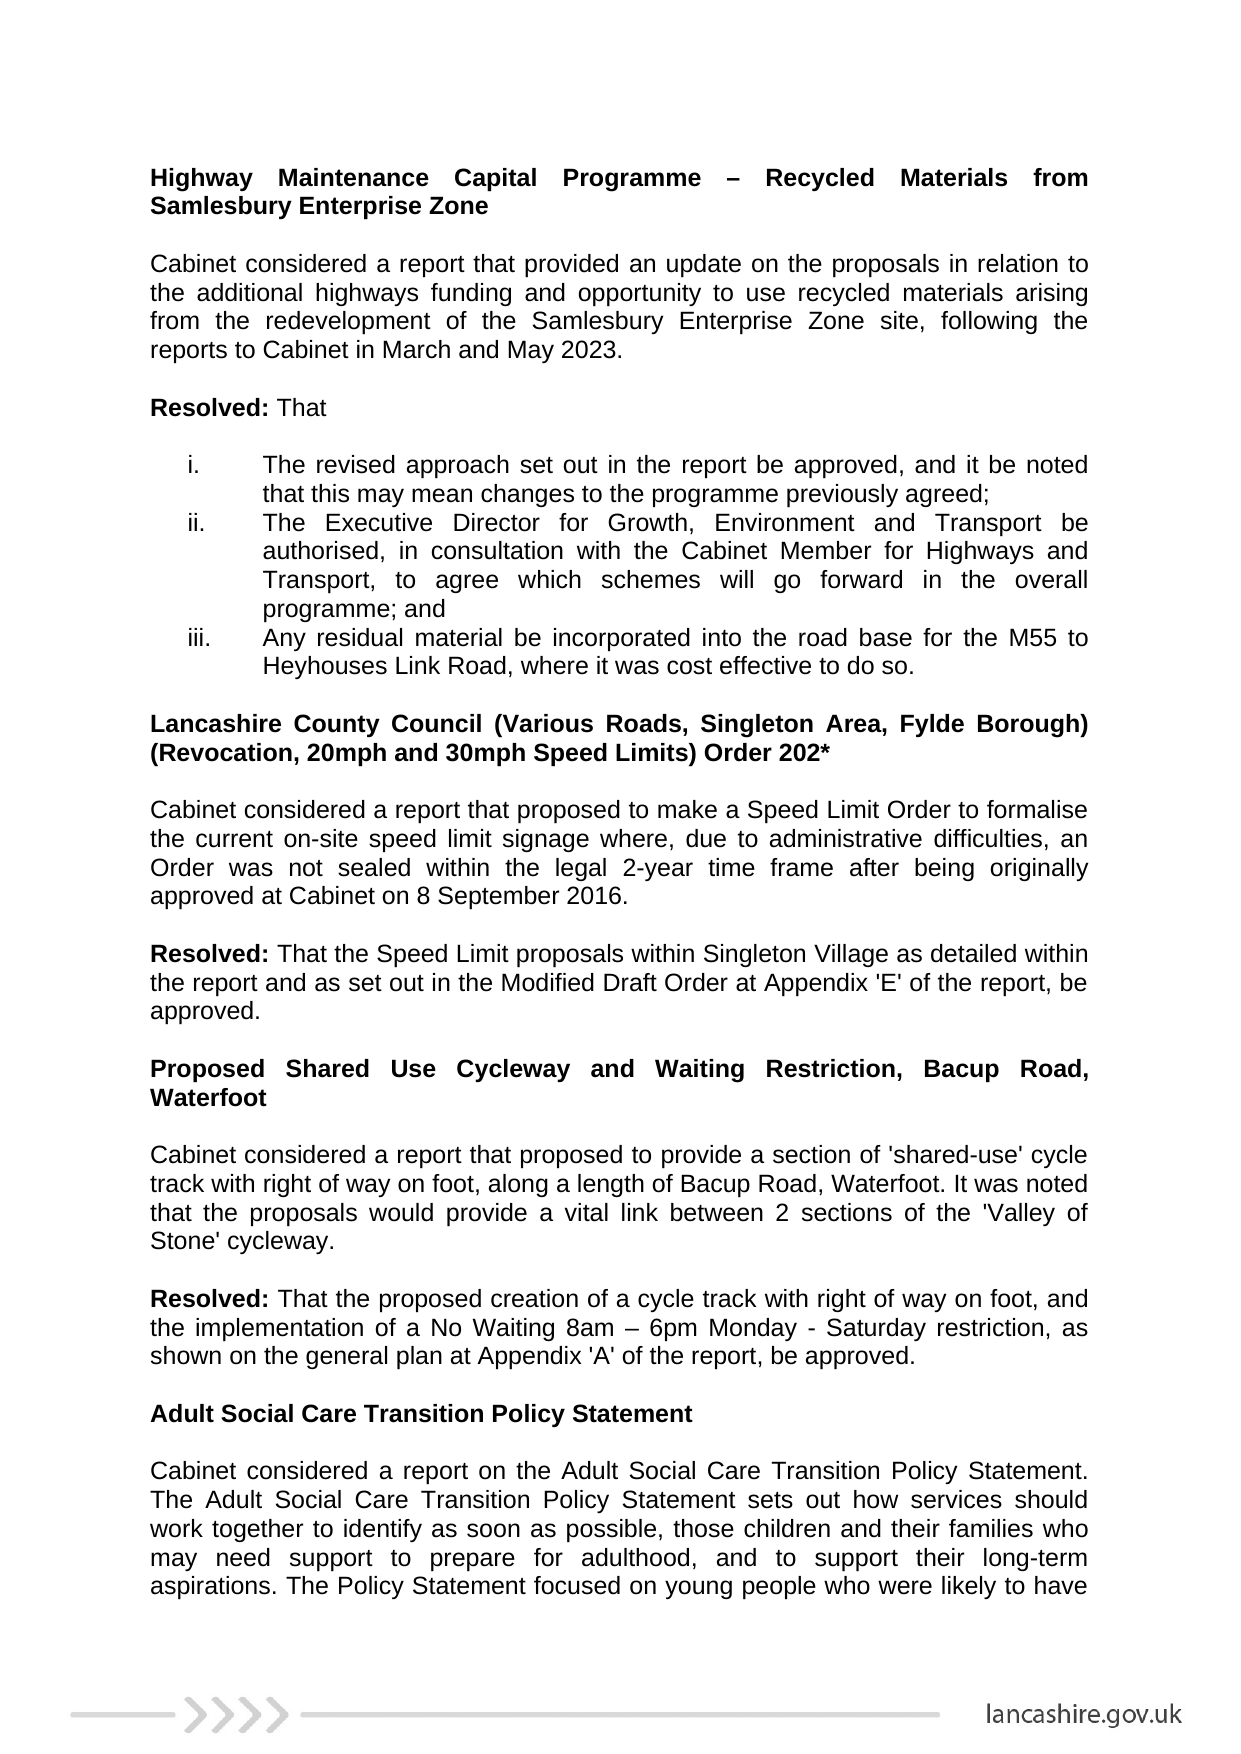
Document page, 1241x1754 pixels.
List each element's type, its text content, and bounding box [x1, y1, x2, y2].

text Resolved: That the Speed Limit proposals within Singleton Village as detailed within the report and as set out in the Modified Draft Order at Appendix 'E' of the report, be approved. [150, 939, 1090, 1025]
text Cabinet considered a report that provided an update on the proposals in relation to the additional highways funding and opportunity to use recycled materials arising from the redevelopment of the Samlesbury Enterprise Zone site, following the reports to Cabinet in March and May 2023. [150, 249, 1090, 364]
picture [11, 1674, 1241, 1754]
text Resolved: That the proposed creation of a cycle track with right of way on foot, and the implementation of a No Waiting 8am – 6pm Monday - Saturday restriction, as shown on the general plan at Appendix 'A' of the report, be approved. [150, 1284, 1090, 1370]
list The Executive Director for Growth, Environment and Transport be authorised, in consultation with the Cabinet Member for Highways and Transport, to agree which schemes will go forward in the overall programme; and [187, 507, 1090, 622]
text Proposed Shared Use Cycleway and Waiting Restriction, Bacup Road, Waterfoot [150, 1054, 1090, 1111]
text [150, 1456, 1090, 1600]
text Cabinet considered a report that proposed to make a Speed Limit Order to formalise the current on-site speed limit signage where, due to administrative difficulties, an Order was not sealed within the legal 2-year time frame after being originally approved at Cabinet on 8 September 2016. [150, 795, 1090, 910]
text Cabinet considered a report that proposed to provide a section of 'shared-use' cycle track with right of way on foot, along a length of Bacup Road, Waterfoot. It was noted that the proposals would provide a vital link between 2 sections of the 'Valley of Stone' cycleway. [150, 1140, 1090, 1255]
list The revised approach set out in the report be approved, and it be noted that this may mean changes to the programme previously agreed; [187, 450, 1090, 507]
text Adult Social Care Transition Policy Statement [150, 1399, 1090, 1427]
text Highway Maintenance Capital Programme – Recycled Materials from Samlesbury Enterprise Zone [150, 162, 1090, 220]
list Any residual material be incorporated into the road base for the M55 to Heyhouses Link Road, where it was cost effective to do so. [187, 622, 1090, 680]
text Lancashire County Council (Various Roads, Singleton Area, Fylde Borough) (Revocation, 20mph and 30mph Speed Limits) Order 202* [150, 709, 1090, 766]
text Resolved: That [150, 392, 1090, 421]
